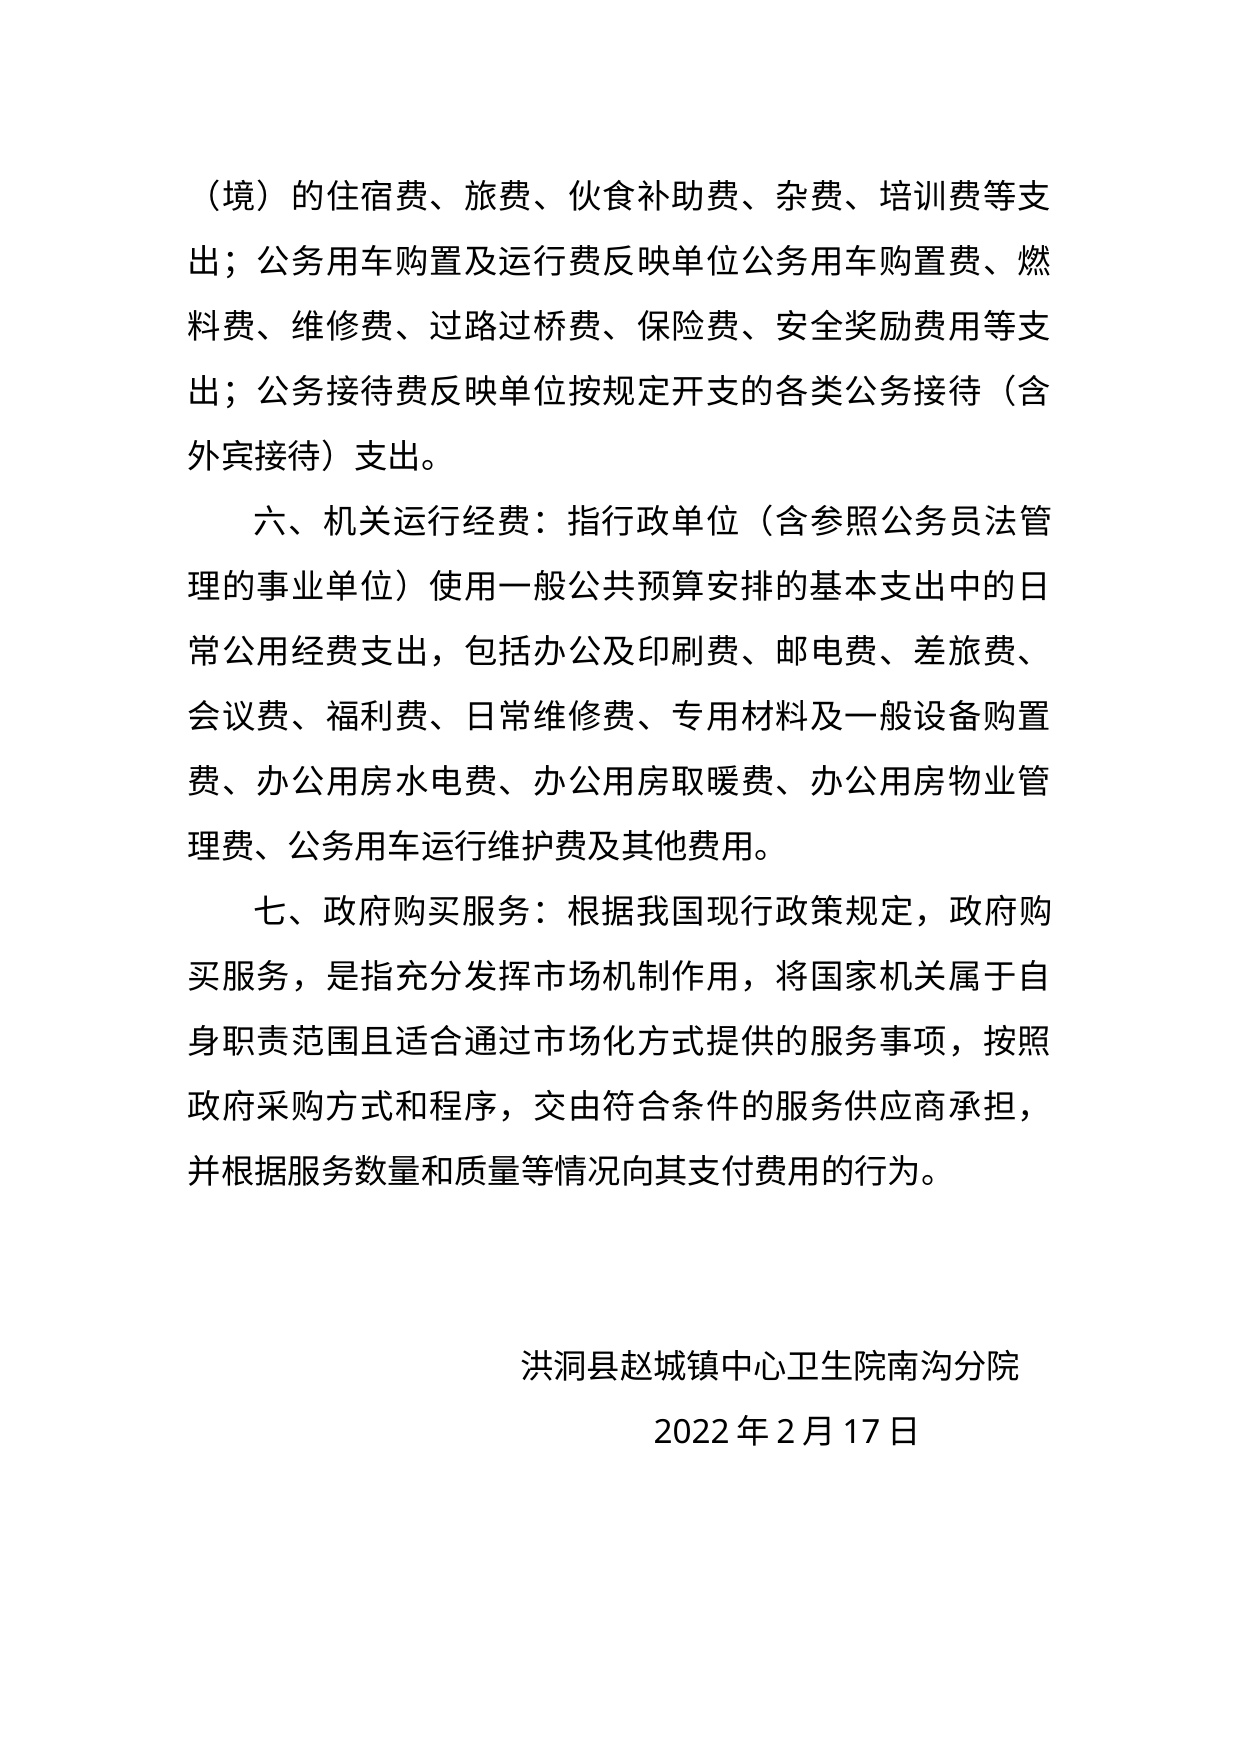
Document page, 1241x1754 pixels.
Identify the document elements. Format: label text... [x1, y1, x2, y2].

text 六、机关运行经费：指行政单位（含参照公务员法管理的事业单位）使用一般公共预算安排的基本支出中的日常公用经费支出，包括办公及印刷费、邮电费、差旅费、会议费、福利费、日常维修费、专用材料及一般设备购置费、办公用房水电费、办公用房取暖费、办公用房物业管理费、公务用车运行维护费及其他费用。 [187, 487, 1053, 877]
text 七、政府购买服务：根据我国现行政策规定，政府购买服务，是指充分发挥市场机制作用，将国家机关属于自身职责范围且适合通过市场化方式提供的服务事项，按照政府采购方式和程序，交由符合条件的服务供应商承担，并根据服务数量和质量等情况向其支付费用的行为。 [187, 877, 1053, 1202]
text 洪洞县赵城镇中心卫生院南沟分院 2022年2月17日 [520, 1332, 1053, 1462]
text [187, 162, 1053, 487]
